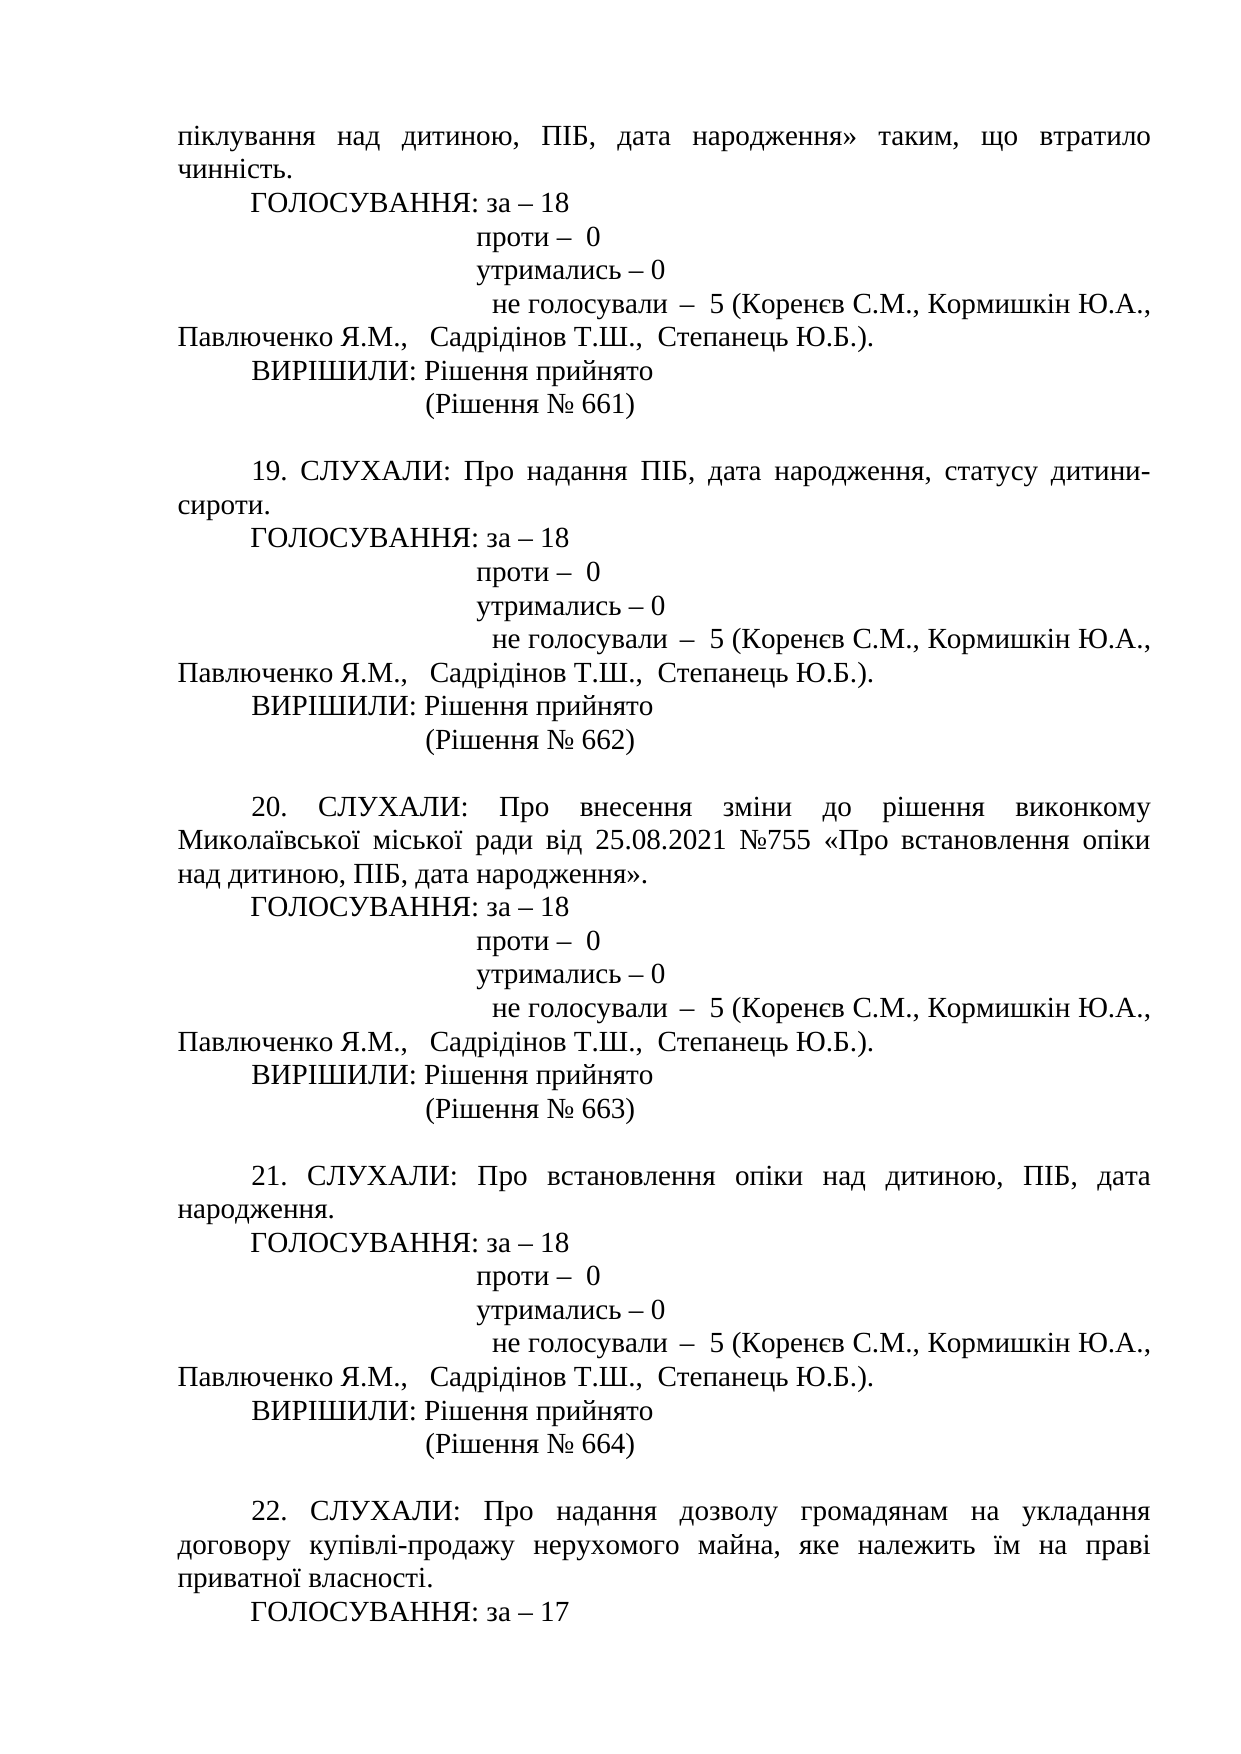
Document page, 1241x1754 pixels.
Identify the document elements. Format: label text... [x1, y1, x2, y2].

text проти – 0 [177, 923, 1152, 957]
text 22. СЛУХАЛИ: Про надання дозволу громадянам на укладання договору купівлі-продажу нерухомого майна, яке належить їм на праві приватної власності. [177, 1493, 1152, 1594]
text ВИРІШИЛИ: Рішення прийнято [177, 1057, 1152, 1091]
text ВИРІШИЛИ: Рішення прийнято [177, 353, 1152, 386]
text проти – 0 [177, 1258, 1152, 1292]
text 20. СЛУХАЛИ: Про внесення зміни до рішення виконкому Миколаївської міської ради від 25.08.2021 №755 «Про встановлення опіки над дитиною, ПІБ, дата народження». [177, 789, 1152, 889]
text (Рішення № 664) [177, 1426, 1152, 1460]
text ГОЛОСУВАННЯ: за – 17 [177, 1594, 1152, 1627]
text (Рішення № 662) [177, 722, 1152, 755]
text проти – 0 [177, 219, 1152, 252]
text не голосували – 5 (Коренєв С.М., Кормишкін Ю.А., Павлюченко Я.М., Садрідінов Т.Ш., Степанець Ю.Б.). [177, 1326, 1152, 1393]
text не голосували – 5 (Коренєв С.М., Кормишкін Ю.А., Павлюченко Я.М., Садрідінов Т.Ш., Степанець Ю.Б.). [177, 621, 1152, 688]
text ВИРІШИЛИ: Рішення прийнято [177, 1393, 1152, 1426]
text (Рішення № 661) [177, 386, 1152, 420]
text ГОЛОСУВАННЯ: за – 18 [177, 521, 1152, 554]
text проти – 0 [177, 554, 1152, 588]
text ГОЛОСУВАННЯ: за – 18 [177, 185, 1152, 219]
text 21. СЛУХАЛИ: Про встановлення опіки над дитиною, ПІБ, дата народження. [177, 1158, 1152, 1225]
text ВИРІШИЛИ: Рішення прийнято [177, 688, 1152, 722]
text не голосували – 5 (Коренєв С.М., Кормишкін Ю.А., Павлюченко Я.М., Садрідінов Т.Ш., Степанець Ю.Б.). [177, 286, 1152, 353]
text (Рішення № 663) [177, 1091, 1152, 1124]
text 19. СЛУХАЛИ: Про надання ПІБ, дата народження, статусу дитини-сироти. [177, 453, 1152, 521]
text ГОЛОСУВАННЯ: за – 18 [177, 1225, 1152, 1258]
list утримались – 0 [177, 957, 1152, 990]
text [177, 118, 1152, 185]
list утримались – 0 [177, 1292, 1152, 1326]
text ГОЛОСУВАННЯ: за – 18 [177, 889, 1152, 923]
list утримались – 0 [177, 252, 1152, 286]
list утримались – 0 [177, 588, 1152, 621]
text не голосували – 5 (Коренєв С.М., Кормишкін Ю.А., Павлюченко Я.М., Садрідінов Т.Ш., Степанець Ю.Б.). [177, 990, 1152, 1057]
